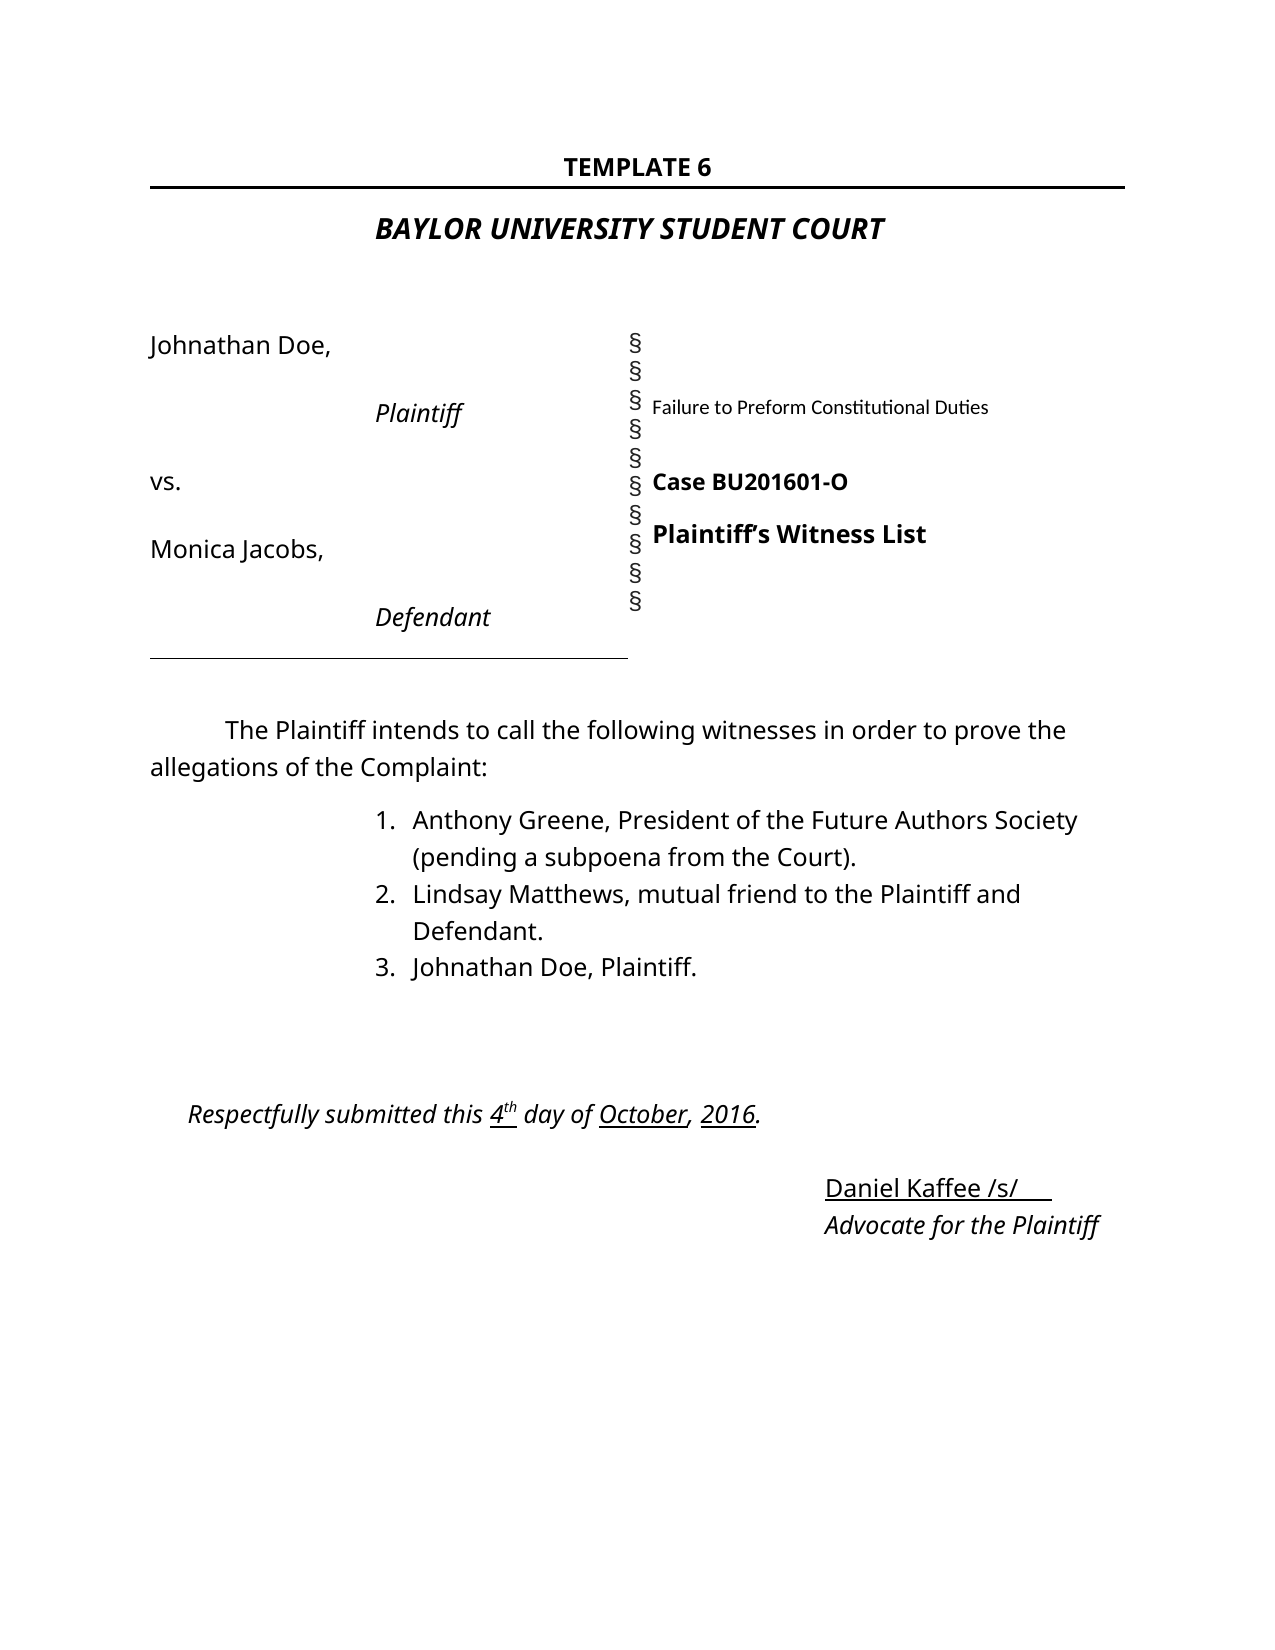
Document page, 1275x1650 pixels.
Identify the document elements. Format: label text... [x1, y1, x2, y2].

list Lindsay Matthews, mutual friend to the Plaintiff and Defendant. [375, 876, 1125, 947]
table_header Case BU201601-O Plaintiff’s Witness List [652, 328, 1125, 658]
text BAYLOR UNIVERSITY STUDENT COURT [300, 209, 1125, 248]
text The Plaintiff intends to call the following witnesses in order to prove the allegations of the Complaint: [150, 713, 1125, 783]
table_header § § § § § § § § § § [628, 328, 652, 658]
list Advocate for the Plaintiff [187, 1207, 1125, 1241]
list Johnathan Doe, Plaintiff. [375, 950, 1125, 984]
table_header Johnathan Doe, Plaintiff vs. Monica Jacobs, Defendant [150, 328, 628, 658]
list Respectfully submitted this 4th day of October, 2016. [187, 1097, 1125, 1131]
list Daniel Kaffee /s/___ [187, 1171, 1125, 1204]
list Anthony Greene, President of the Future Authors Society (pending a subpoena from the Court). [375, 803, 1125, 874]
text TEMPLATE 6 [150, 150, 1125, 186]
